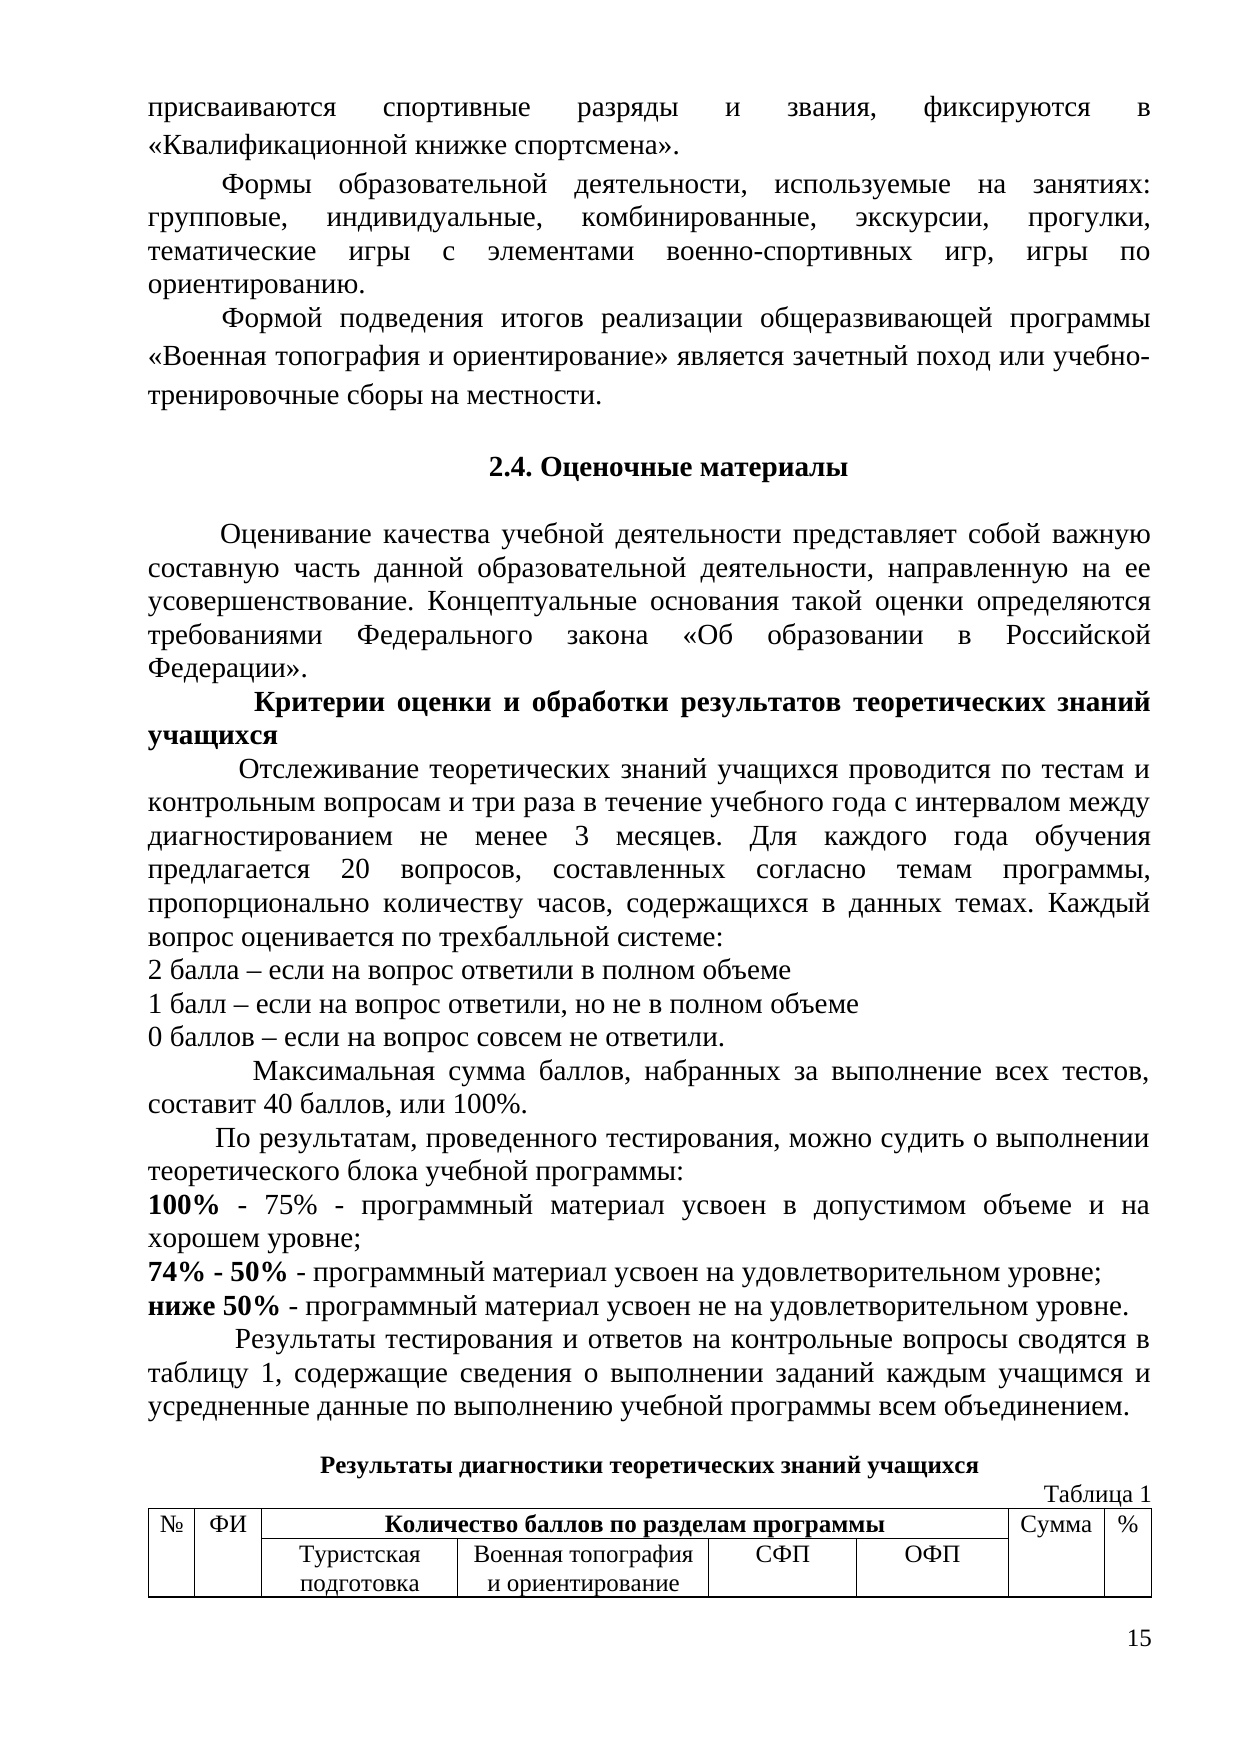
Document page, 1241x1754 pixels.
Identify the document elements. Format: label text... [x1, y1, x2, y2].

table_cell Военная топография и ориентирование [458, 1539, 708, 1596]
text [148, 89, 1152, 161]
table_header % [1105, 1509, 1151, 1596]
text Результаты диагностики теоретических знаний учащихся [148, 1451, 1152, 1479]
table_header Количество баллов по разделам программы [262, 1509, 1008, 1538]
text 100% - 75% - программный материал усвоен в допустимом объеме и на хорошем уровне; [148, 1187, 1152, 1254]
text Отслеживание теоретических знаний учащихся проводится по тестам и контрольным вопросам и три раза в течение учебного года с интервалом между диагностированием не менее 3 месяцев. Для каждого года обучения предлагается 20 вопросов, составленных согласно темам программы, пропорционально количеству часов, содержащихся в данных темах. Каждый вопрос оценивается по трехбалльной системе: [148, 751, 1152, 952]
text 0 баллов – если на вопрос совсем не ответили. [148, 1019, 1152, 1053]
table_header ФИ [195, 1509, 261, 1596]
text Таблица 1 [148, 1479, 1152, 1508]
text Формы образовательной деятельности, используемые на занятиях: групповые, индивидуальные, комбинированные, экскурсии, прогулки, тематические игры с элементами военно-спортивных игр, игры по ориентированию. [148, 166, 1152, 300]
text 2.4. Оценочные материалы [185, 449, 1152, 483]
text Результаты тестирования и ответов на контрольные вопросы сводятся в таблицу 1, содержащие сведения о выполнении заданий каждым учащимся и усредненные данные по выполнению учебной программы всем объединением. [148, 1321, 1152, 1422]
text ниже 50% - программный материал усвоен не на удовлетворительном уровне. [148, 1288, 1152, 1321]
table_cell ОФП [857, 1539, 1008, 1596]
table_cell СФП [709, 1539, 856, 1596]
text Максимальная сумма баллов, набранных за выполнение всех тестов, составит 40 баллов, или 100%. [148, 1053, 1152, 1120]
text Оценивание качества учебной деятельности представляет собой важную составную часть данной образовательной деятельности, направленную на ее усовершенствование. Концептуальные основания такой оценки определяются требованиями Федерального закона «Об образовании в Российской Федерации». [148, 516, 1152, 684]
text По результатам, проведенного тестирования, можно судить о выполнении теоретического блока учебной программы: [148, 1120, 1152, 1187]
table_header № [149, 1509, 194, 1596]
text 2 балла – если на вопрос ответили в полном объеме [148, 952, 1152, 986]
text 1 балл – если на вопрос ответили, но не в полном объеме [148, 986, 1152, 1019]
table_header Сумма [1009, 1509, 1104, 1596]
text Критерии оценки и обработки результатов теоретических знаний учащихся [148, 684, 1152, 751]
text Формой подведения итогов реализации общеразвивающей программы «Военная топография и ориентирование» является зачетный поход или учебно-тренировочные сборы на местности. [148, 300, 1152, 411]
text 74% - 50% - программный материал усвоен на удовлетворительном уровне; [148, 1254, 1152, 1288]
table_cell Туристская подготовка [262, 1539, 457, 1596]
